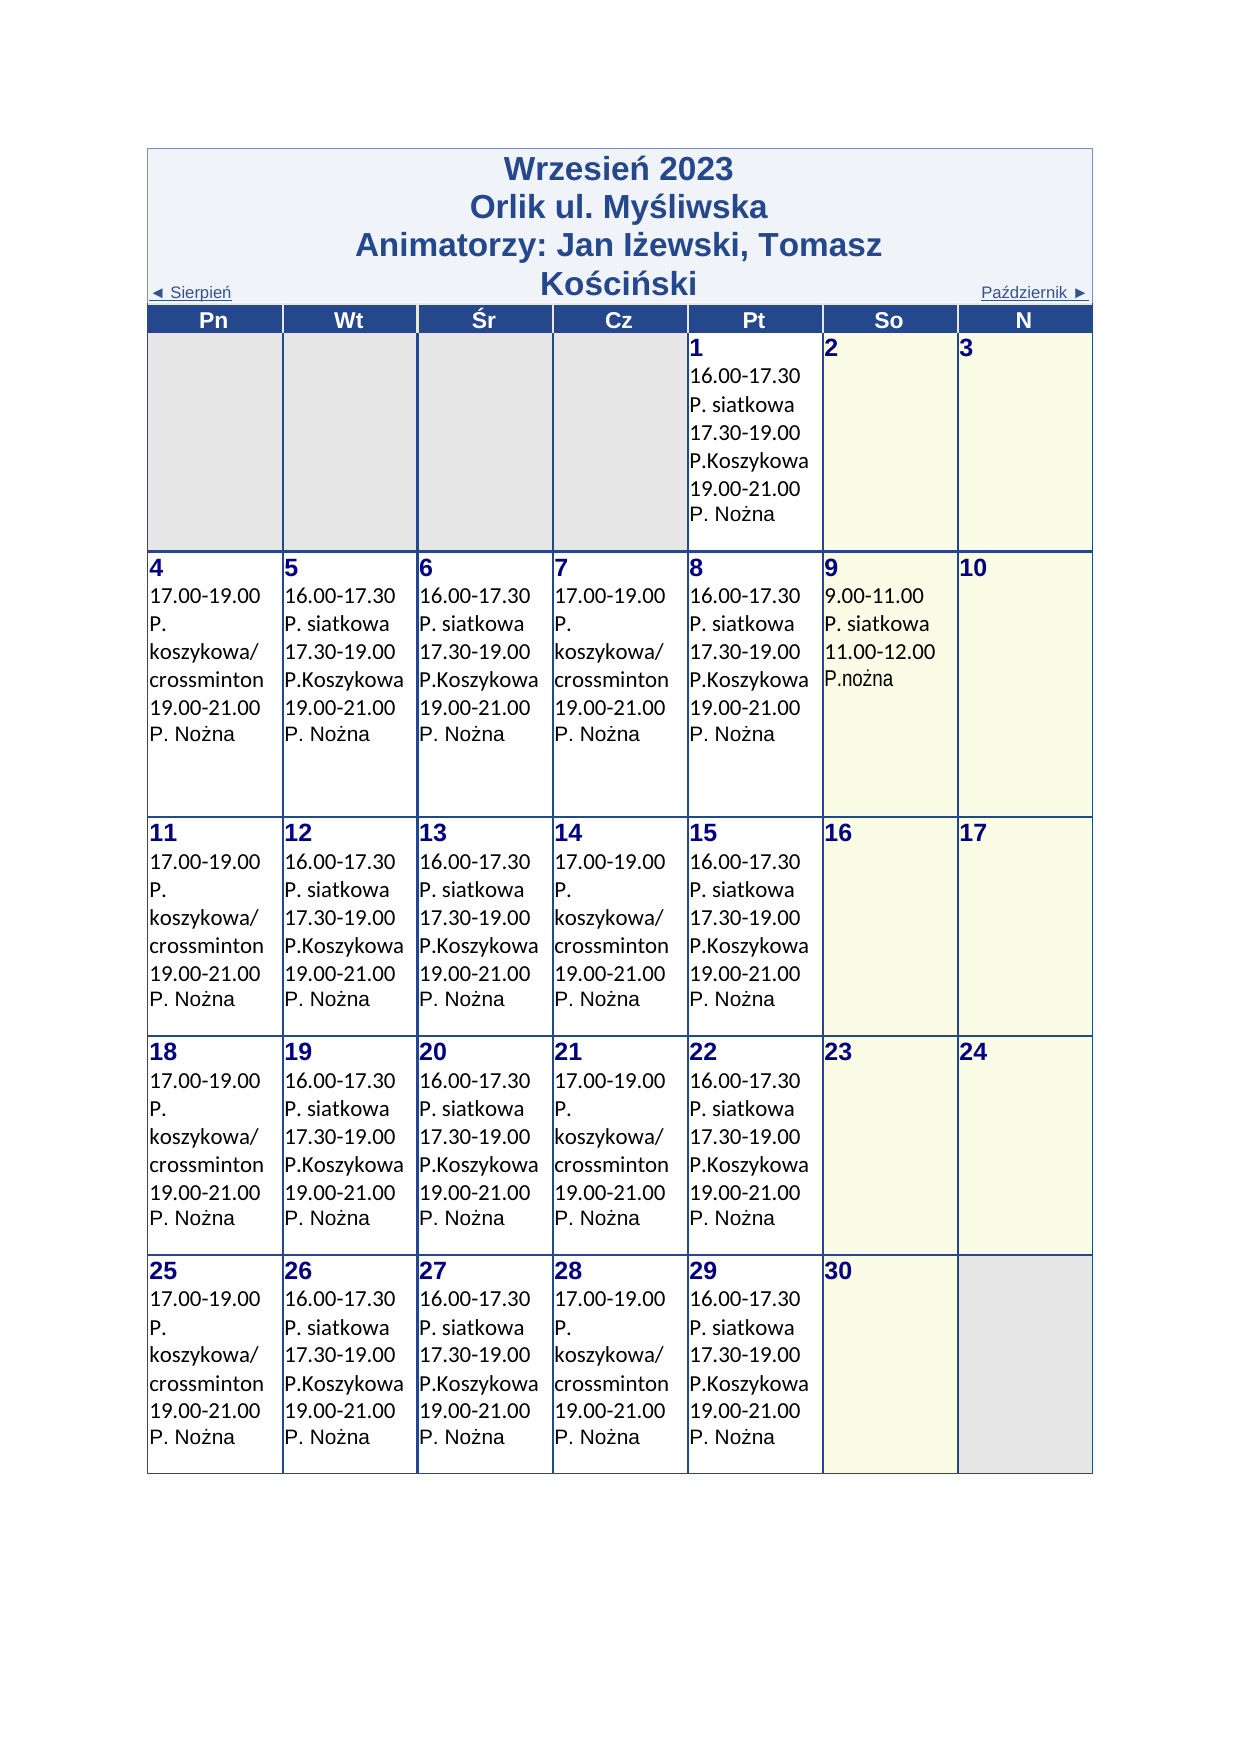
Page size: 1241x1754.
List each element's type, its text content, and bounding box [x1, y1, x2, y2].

table_cell 7 17.00-19.00 P. koszykowa/ crossminton 19.00-21.00 P. Nożna [554, 553, 687, 816]
table_cell 21 17.00-19.00 P. koszykowa/ crossminton 19.00-21.00 P. Nożna [554, 1037, 687, 1254]
table_cell N [959, 305, 1092, 333]
table_cell 23 [824, 1037, 957, 1254]
table_cell 24 [959, 1037, 1092, 1254]
table_header Wrzesień 2023 Orlik ul. Myśliwska Animatorzy: Jan Iżewski, Tomasz Kościński [283, 149, 958, 302]
table_cell 25 17.00-19.00 P. koszykowa/ crossminton 19.00-21.00 P. Nożna [148, 1256, 282, 1473]
table_cell 17 [959, 818, 1092, 1035]
table_cell 19 16.00-17.30 P. siatkowa 17.30-19.00 P.Koszykowa 19.00-21.00 P. Nożna [284, 1037, 416, 1254]
table_cell 15 16.00-17.30 P. siatkowa 17.30-19.00 P.Koszykowa 19.00-21.00 P. Nożna [689, 818, 822, 1035]
table_cell 16 [824, 818, 957, 1035]
table_cell 9 9.00-11.00 P. siatkowa 11.00-12.00 P.nożna [824, 553, 957, 816]
table_cell 4 17.00-19.00 P. koszykowa/ crossminton 19.00-21.00 P. Nożna [148, 553, 282, 816]
table_cell 29 16.00-17.30 P. siatkowa 17.30-19.00 P.Koszykowa 19.00-21.00 P. Nożna [689, 1256, 822, 1473]
table_cell 3 [959, 333, 1092, 550]
table_cell 18 17.00-19.00 P. koszykowa/ crossminton 19.00-21.00 P. Nożna [148, 1037, 282, 1254]
table_cell Pt [689, 305, 822, 333]
table_cell 13 16.00-17.30 P. siatkowa 17.30-19.00 P.Koszykowa 19.00-21.00 P. Nożna [419, 818, 552, 1035]
table_cell 22 16.00-17.30 P. siatkowa 17.30-19.00 P.Koszykowa 19.00-21.00 P. Nożna [689, 1037, 822, 1254]
table_cell 8 16.00-17.30 P. siatkowa 17.30-19.00 P.Koszykowa 19.00-21.00 P. Nożna [689, 553, 822, 816]
table_cell [148, 333, 282, 550]
table_cell 26 16.00-17.30 P. siatkowa 17.30-19.00 P.Koszykowa 19.00-21.00 P. Nożna [284, 1256, 416, 1473]
table_cell [419, 333, 552, 550]
table_cell 27 16.00-17.30 P. siatkowa 17.30-19.00 P.Koszykowa 19.00-21.00 P. Nożna [419, 1256, 552, 1473]
table_cell Pn [148, 305, 282, 333]
table_cell [959, 1256, 1092, 1473]
table_cell 10 [959, 553, 1092, 816]
table_header Październik ► [958, 149, 1092, 302]
table_cell Cz [554, 305, 687, 333]
table_cell 2 [824, 333, 957, 550]
table_cell 14 17.00-19.00 P. koszykowa/ crossminton 19.00-21.00 P. Nożna [554, 818, 687, 1035]
table_cell 5 16.00-17.30 P. siatkowa 17.30-19.00 P.Koszykowa 19.00-21.00 P. Nożna [284, 553, 416, 816]
table_cell 28 17.00-19.00 P. koszykowa/ crossminton 19.00-21.00 P. Nożna [554, 1256, 687, 1473]
table_cell 1 16.00-17.30 P. siatkowa 17.30-19.00 P.Koszykowa 19.00-21.00 P. Nożna [689, 333, 822, 550]
table_cell [284, 333, 416, 550]
table_cell 20 16.00-17.30 P. siatkowa 17.30-19.00 P.Koszykowa 19.00-21.00 P. Nożna [419, 1037, 552, 1254]
table_cell 6 16.00-17.30 P. siatkowa 17.30-19.00 P.Koszykowa 19.00-21.00 P. Nożna [419, 553, 552, 816]
table_header ◄ Sierpień [148, 149, 283, 302]
table_cell So [824, 305, 957, 333]
table_cell [554, 333, 687, 550]
table_cell Śr [419, 305, 552, 333]
table_cell 12 16.00-17.30 P. siatkowa 17.30-19.00 P.Koszykowa 19.00-21.00 P. Nożna [284, 818, 416, 1035]
table_cell 11 17.00-19.00 P. koszykowa/ crossminton 19.00-21.00 P. Nożna [148, 818, 282, 1035]
table_cell 30 [824, 1256, 957, 1473]
table_cell Wt [284, 305, 416, 333]
